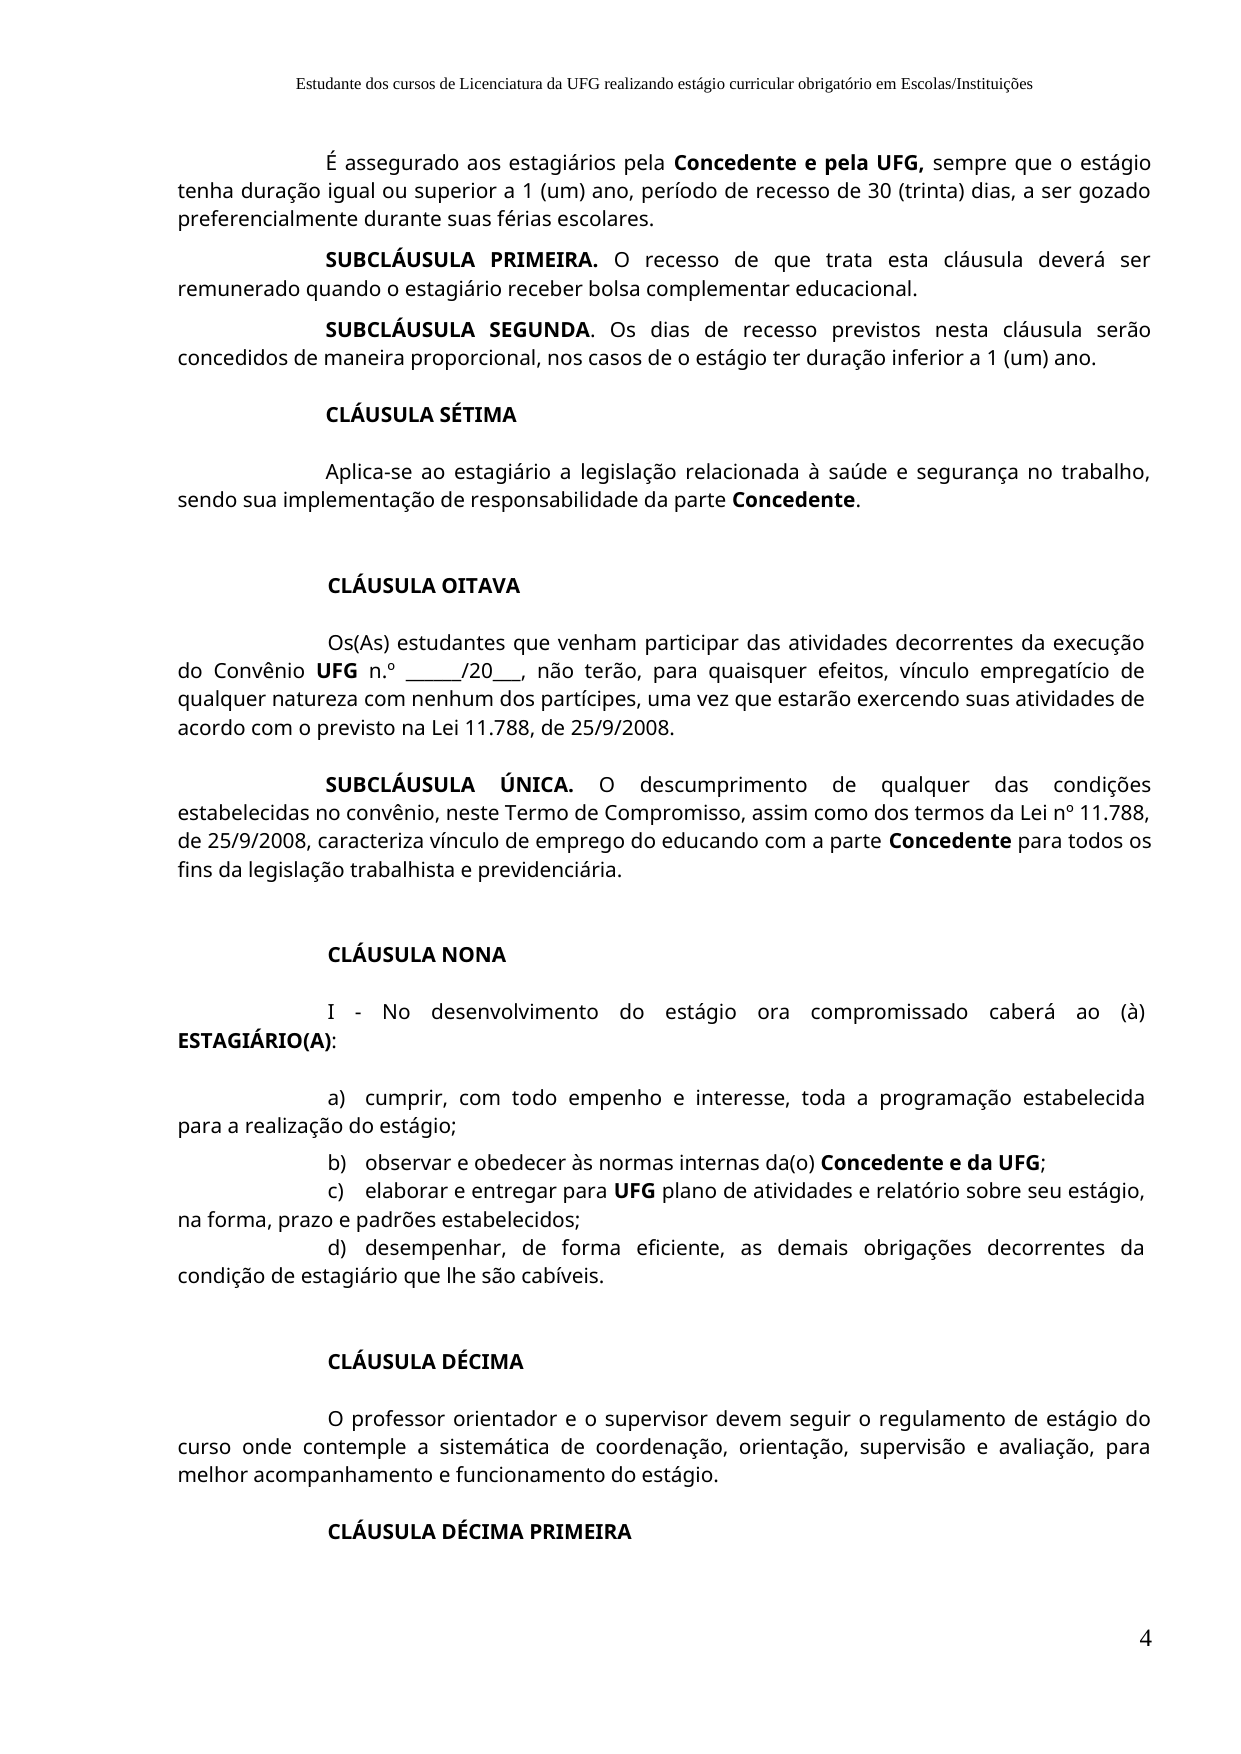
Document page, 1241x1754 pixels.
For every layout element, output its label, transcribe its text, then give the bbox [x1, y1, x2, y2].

text Aplica-se ao estagiário a legislação relacionada à saúde e segurança no trabalho, sendo sua implementação de responsabilidade da parte Concedente. [177, 457, 1152, 514]
text Os(As) estudantes que venham participar das atividades decorrentes da execução do Convênio UFG n.º ______/20___, não terão, para quaisquer efeitos, vínculo empregatício de qualquer natureza com nenhum dos partícipes, uma vez que estarão exercendo suas atividades de acordo com o previsto na Lei 11.788, de 25/9/2008. [177, 628, 1146, 741]
text É assegurado aos estagiários pela Concedente e pela UFG, sempre que o estágio tenha duração igual ou superior a 1 (um) ano, período de recesso de 30 (trinta) dias, a ser gozado preferencialmente durante suas férias escolares. [177, 148, 1152, 233]
list elaborar e entregar para UFG plano de atividades e relatório sobre seu estágio, na forma, prazo e padrões estabelecidos; [177, 1184, 1146, 1241]
text SUBCLÁUSULA ÚNICA. O descumprimento de qualquer das condições estabelecidas no convênio, neste Termo de Compromisso, assim como dos termos da Lei nº 11.788, de 25/9/2008, caracteriza vínculo de emprego do educando com a parte Concedente para todos os fins da legislação trabalhista e previdenciária. [177, 770, 1152, 883]
text I - No desenvolvimento do estágio ora compromissado caberá ao (à) Estagiário(A): [177, 997, 1146, 1054]
text a) cumprir, com todo empenho e interesse, toda a programação estabelecida para a realização do estágio; [177, 1083, 1146, 1139]
subtitle CLÁUSULA DÉCIMA [177, 1363, 1152, 1392]
subtitle CLÁUSULA NONA [177, 940, 1146, 969]
list observar e obedecer às normas internas da(o) Concedente e da UFG; [177, 1148, 1146, 1176]
text CLÁUSULA SÉTIMA [177, 400, 1152, 428]
list desempenhar, de forma eficiente, as demais obrigações decorrentes da condição de estagiário que lhe são cabíveis. [177, 1250, 1146, 1307]
subtitle CLÁUSULA DÉCIMA PRIMEIRA [177, 1534, 1146, 1563]
text O professor orientador e o supervisor devem seguir o regulamento de estágio do curso onde contemple a sistemática de coordenação, orientação, supervisão e avaliação, para melhor acompanhamento e funcionamento do estágio. [177, 1420, 1152, 1506]
subtitle CLÁUSULA OITAVA [177, 571, 1152, 599]
text SUBCLÁUSULA PRIMEIRA. O recesso de que trata esta cláusula deverá ser remunerado quando o estagiário receber bolsa complementar educacional. [177, 245, 1152, 302]
text SUBCLÁUSULA SEGUNDA. Os dias de recesso previstos nesta cláusula serão concedidos de maneira proporcional, nos casos de o estágio ter duração inferior a 1 (um) ano. [177, 315, 1152, 372]
